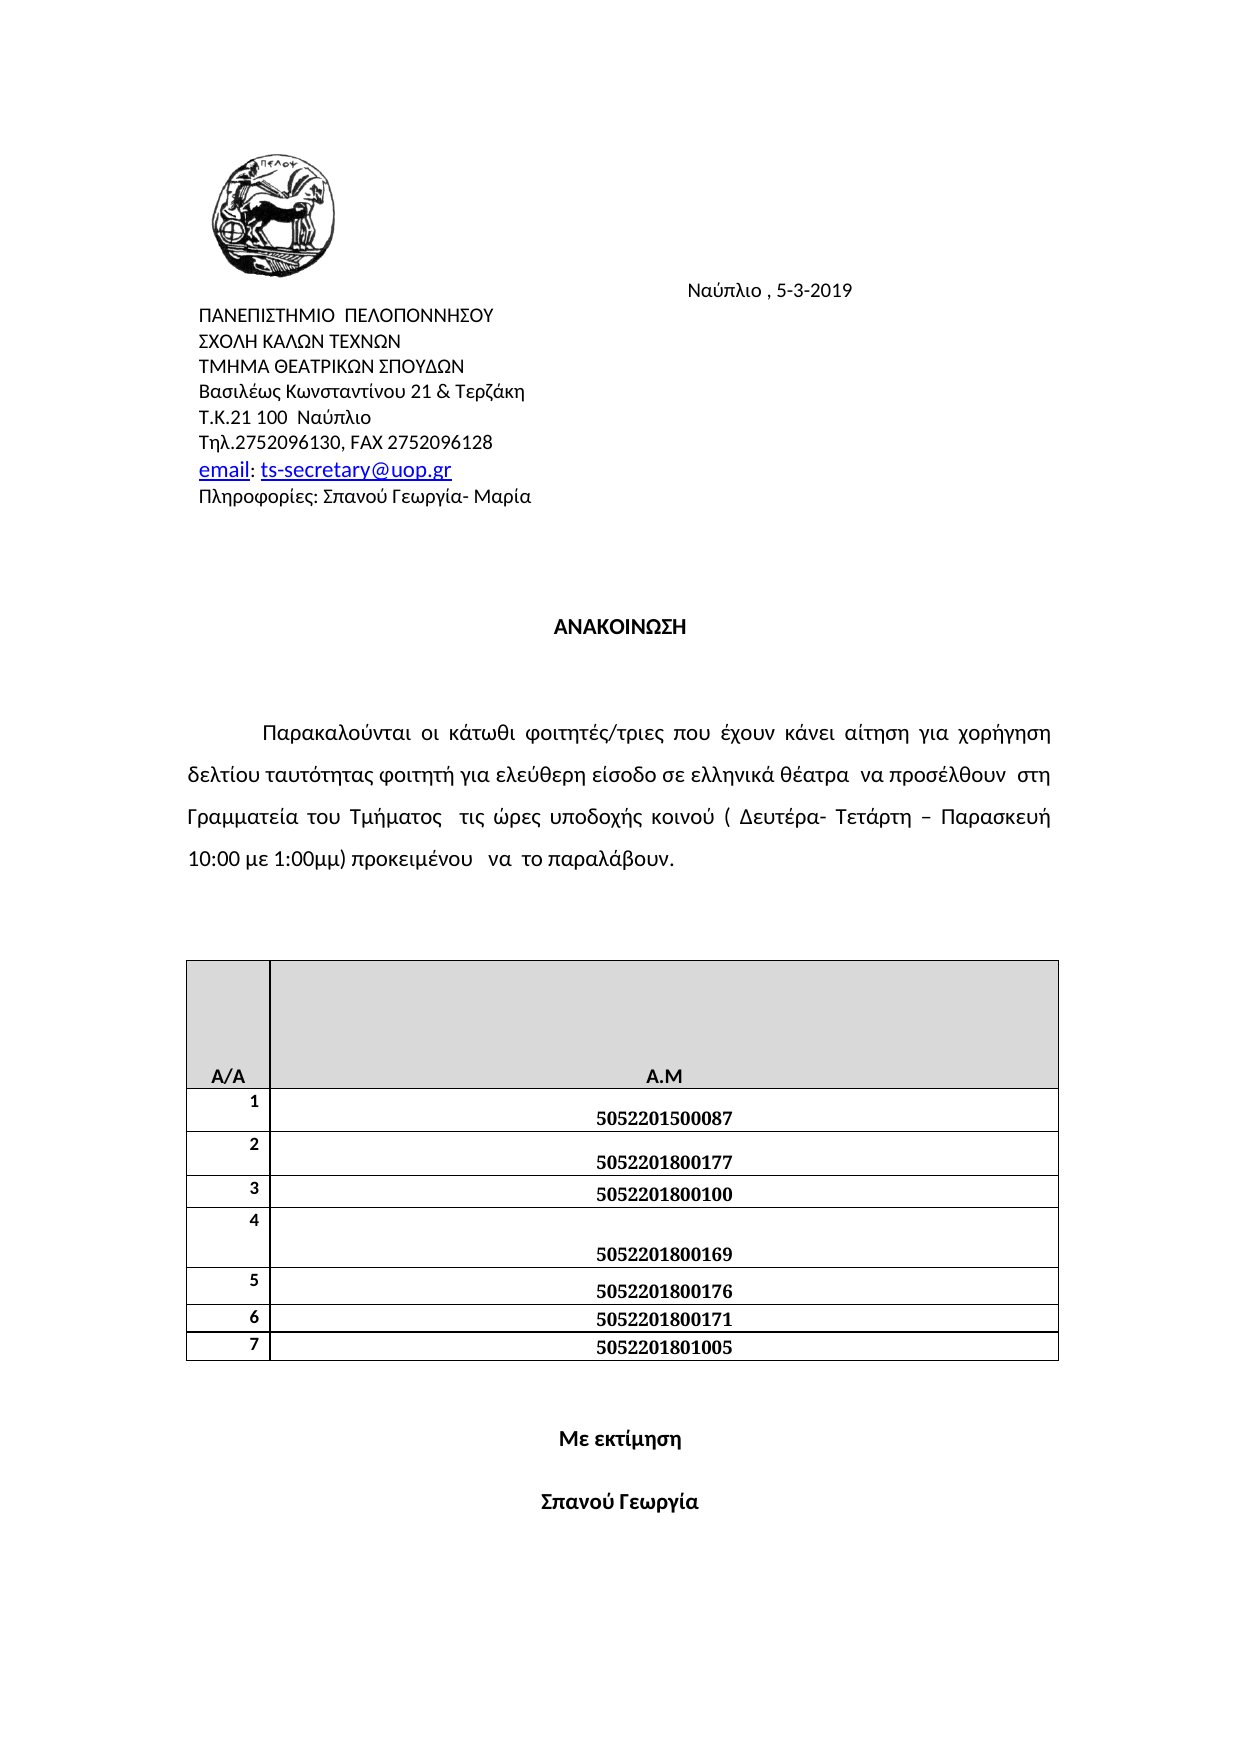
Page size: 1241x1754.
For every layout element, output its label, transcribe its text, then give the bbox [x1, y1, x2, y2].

table_cell 5052201500087 [271, 1089, 1058, 1131]
table_cell 1 [187, 1089, 269, 1131]
table_cell 5052201800171 [271, 1305, 1058, 1331]
table_cell 5052201800177 [271, 1132, 1058, 1175]
text Με εκτίμηση [187, 1424, 1053, 1452]
table_header ΠΑΝΕΠΙΣΤΗΜΙΟ ΠΕΛΟΠΟΝΝΗΣΟΥ ΣΧΟΛΗ ΚΑΛΩΝ ΤΕΧΝΩΝ ΤΜΗΜΑ ΘΕΑΤΡΙΚΩΝ ΣΠΟΥΔΩΝ Βασιλέως Κωνσταντίνου 21 & Τερζάκη Τ.Κ.21 100 Ναύπλιο Τηλ.2752096130, FAX 2752096128 email: ts-secretary@uop.gr Πληροφορίες: Σπανού Γεωργία- Μαρία [188, 150, 676, 559]
table_cell 5052201801005 [271, 1333, 1058, 1360]
table_cell 2 [187, 1132, 269, 1175]
picture [210, 152, 341, 282]
table_header Α/Α [187, 961, 269, 1088]
table_cell 5052201800169 [271, 1208, 1058, 1267]
table_header Α.Μ [271, 961, 1058, 1088]
table_cell 7 [187, 1333, 269, 1360]
table_cell 5052201800176 [271, 1268, 1058, 1304]
table_cell 4 [187, 1208, 269, 1267]
table_cell 3 [187, 1176, 269, 1207]
text Σπανού Γεωργία [187, 1487, 1053, 1515]
text ΑΝΑΚΟΙΝΩΣΗ [187, 612, 1053, 640]
table_cell 5 [187, 1268, 269, 1304]
table_cell 6 [187, 1305, 269, 1331]
table_cell 5052201800100 [271, 1176, 1058, 1207]
table_header Ναύπλιο , 5-3-2019 [676, 150, 1064, 559]
text Παρακαλούνται οι κάτωθι φοιτητές/τριες που έχουν κάνει αίτηση για χορήγηση δελτίου ταυτότητας φοιτητή για ελεύθερη είσοδο σε ελληνικά θέατρα να προσέλθουν στη Γραμματεία του Τμήματος τις ώρες υποδοχής κοινού ( Δευτέρα- Τετάρτη – Παρασκευή 10:00 με 1:00μμ) προκειμένου να το παραλάβουν. [187, 718, 1053, 872]
